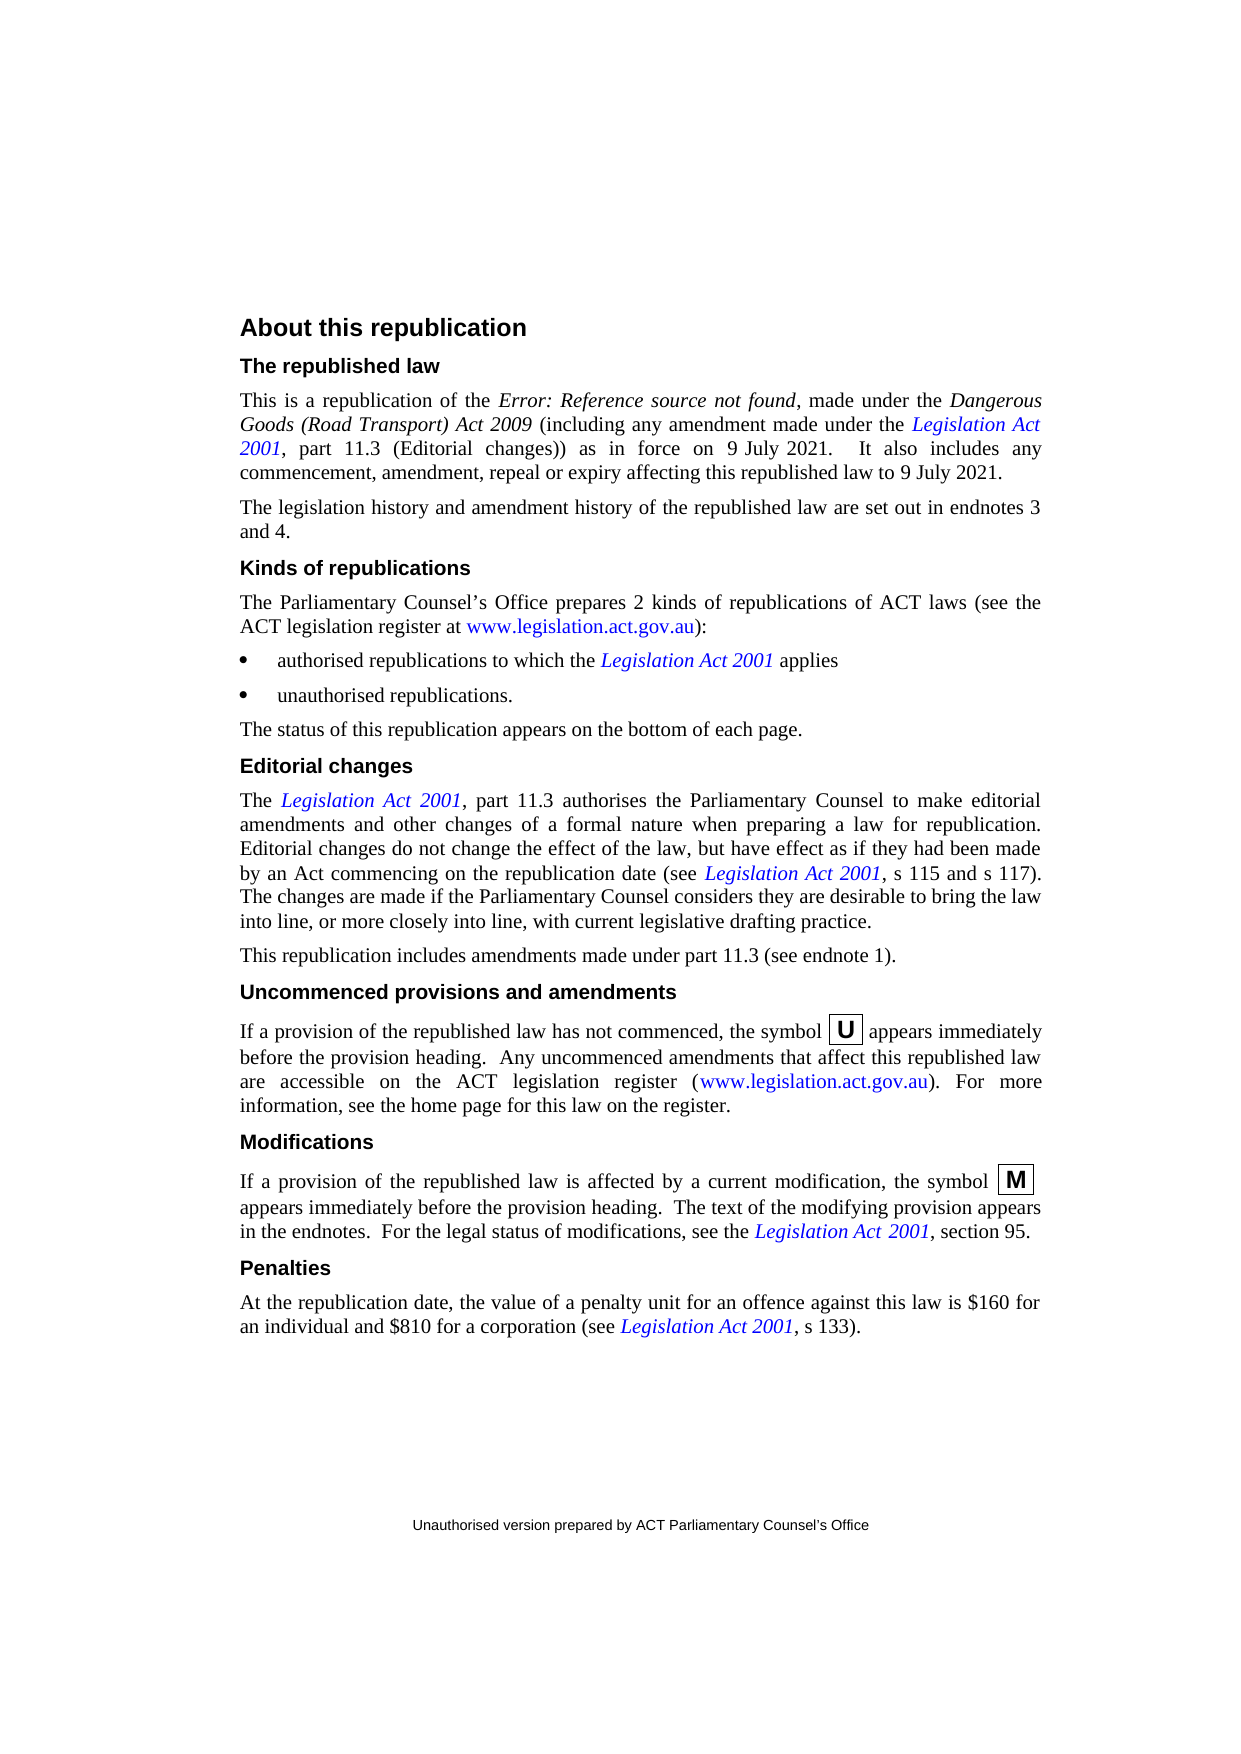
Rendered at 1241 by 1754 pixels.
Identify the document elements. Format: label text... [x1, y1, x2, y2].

text At the republication date, the value of a penalty unit for an offence against this law is $160 for an individual and $810 for a corporation (see Legislation Act 2001, s 133). [239, 1290, 1042, 1338]
text Modifications [239, 1129, 1042, 1153]
text If a provision of the republished law is affected by a current modification, the symbol M appears immediately before the provision heading. The text of the modifying provision appears in the endnotes. For the legal status of modifications, see the Legislation Act 2001, section 95. [239, 1164, 1042, 1243]
text The republished law [239, 354, 1042, 378]
subtitle About this republication [239, 312, 1042, 341]
text The Legislation Act 2001, part 11.3 authorises the Parliamentary Counsel to make editorial amendments and other changes of a formal nature when preparing a law for republication. Editorial changes do not change the effect of the law, but have effect as if they had been made by an Act commencing on the republication date (see Legislation Act 2001, s 115 and s 117). The changes are made if the Parliamentary Counsel considers they are desirable to bring the law into line, or more closely into line, with current legislative drafting practice. [239, 788, 1042, 933]
text This is a republication of the Dangerous Goods (Road Transport) Regulation 2010, made under the Dangerous Goods (Road Transport) Act 2009 (including any amendment made under the Legislation Act 2001, part 11.3 (Editorial changes)) as in force on 9 July 2021. It also includes any commencement, amendment, repeal or expiry affecting this republished law to 9 July 2021. [239, 388, 1042, 484]
text Kinds of republications [239, 555, 1042, 579]
text This republication includes amendments made under part 11.3 (see endnote 1). [239, 943, 1042, 967]
text The legislation history and amendment history of the republished law are set out in endnotes 3 and 4. [239, 495, 1042, 543]
text authorised republications to which the Legislation Act 2001 applies [239, 648, 1042, 672]
text If a provision of the republished law has not commenced, the symbol U appears immediately before the provision heading. Any uncommenced amendments that affect this republished law are accessible on the ACT legislation register (www.legislation.act.gov.au). For more information, see the home page for this law on the register. [239, 1014, 1042, 1117]
text Penalties [239, 1255, 1042, 1279]
text The Parliamentary Counsel’s Office prepares 2 kinds of republications of ACT laws (see the ACT legislation register at www.legislation.act.gov.au): [239, 590, 1042, 638]
text Uncommenced provisions and amendments [239, 979, 1042, 1003]
text Editorial changes [239, 754, 1042, 778]
text The status of this republication appears on the bottom of each page. [239, 717, 1042, 741]
text unauthorised republications. [239, 683, 1042, 707]
